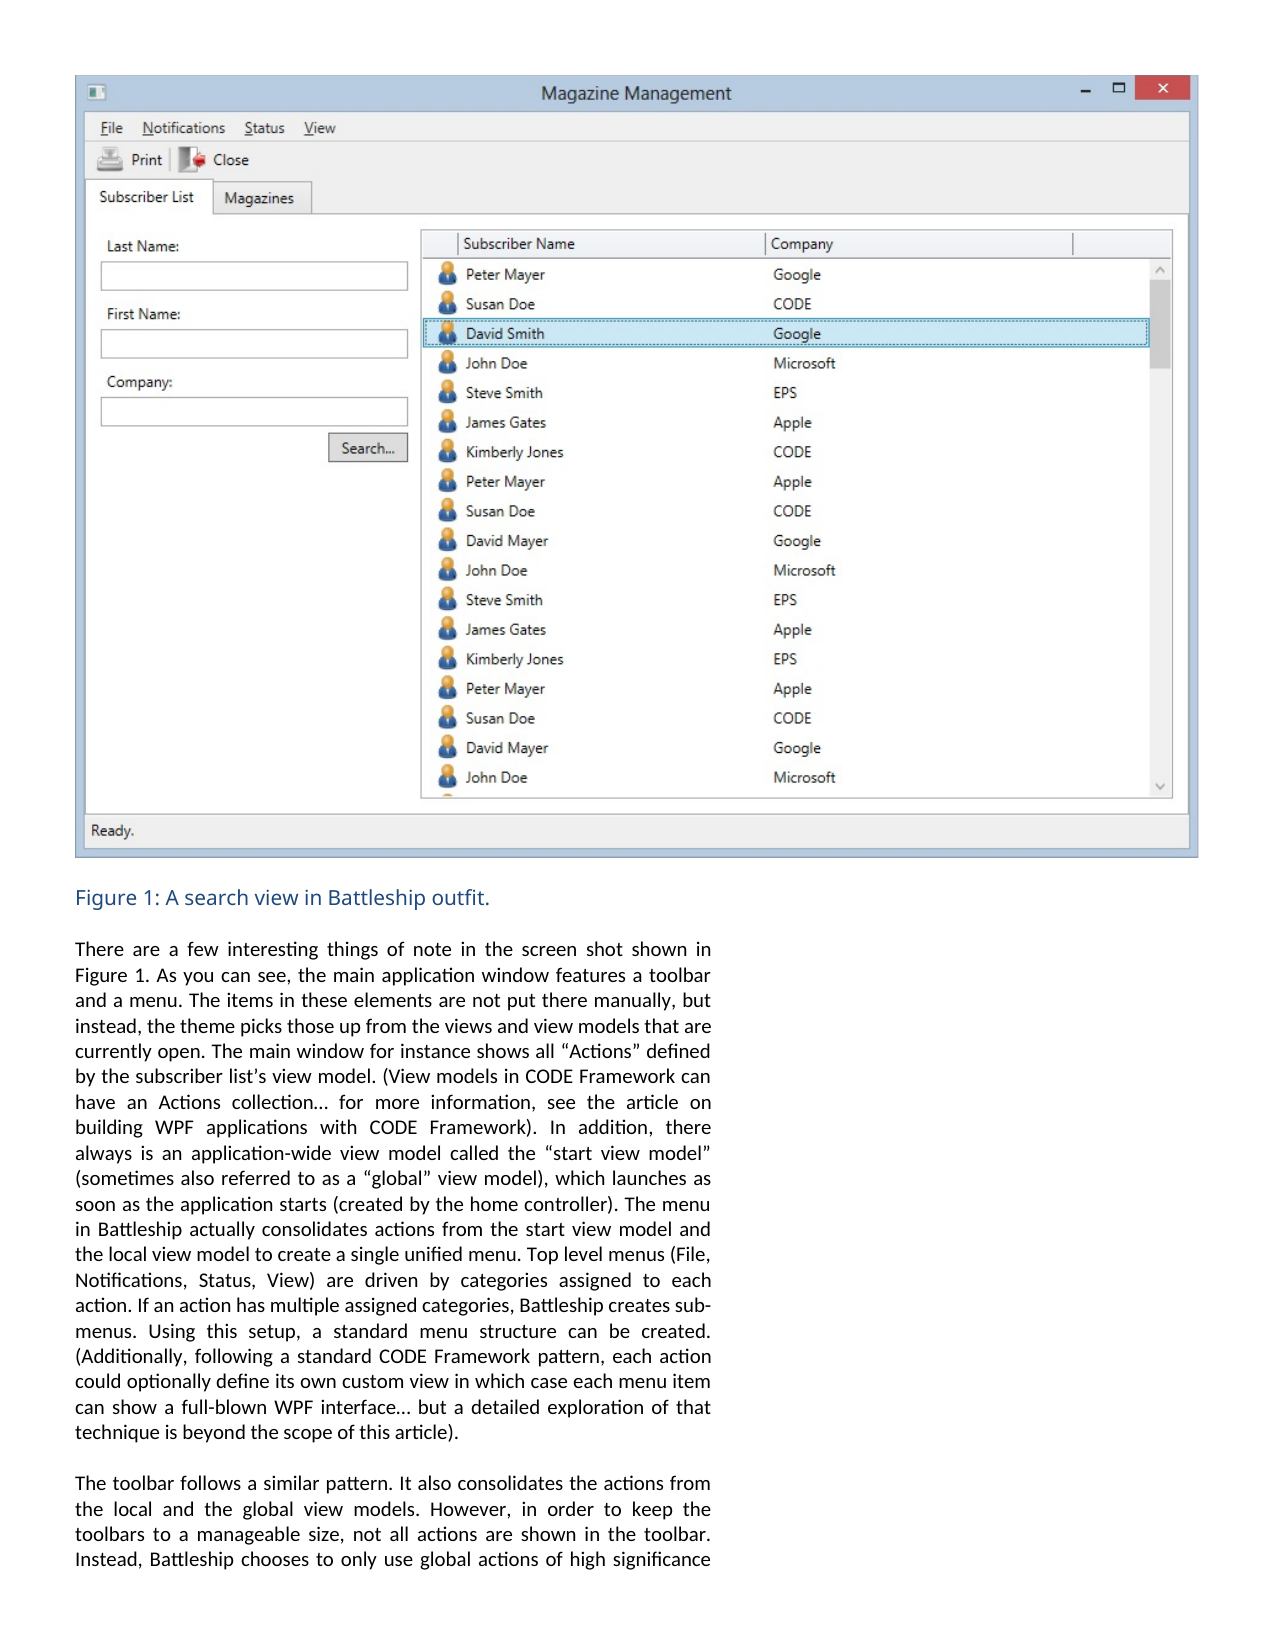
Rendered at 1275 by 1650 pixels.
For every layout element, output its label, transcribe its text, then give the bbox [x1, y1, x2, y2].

picture [75, 75, 1199, 858]
text Figure 1: A search view in Battleship outfit. [75, 883, 1200, 911]
text There are a few interesting things of note in the screen shot shown in Figure 1. As you can see, the main application window features a toolbar and a menu. The items in these elements are not put there manually, but instead, the theme picks those up from the views and view models that are currently open. The main window for instance shows all “Actions” defined by the subscriber list’s view model. (View models in CODE Framework can have an Actions collection… for more information, see the article on building WPF applications with CODE Framework). In addition, there always is an application-wide view model called the “start view model” (sometimes also referred to as a “global” view model), which launches as soon as the application starts (created by the home controller). The menu in Battleship actually consolidates actions from the start view model and the local view model to create a single unified menu. Top level menus (File, Notifications, Status, View) are driven by categories assigned to each action. If an action has multiple assigned categories, Battleship creates sub-menus. Using this setup, a standard menu structure can be created. (Additionally, following a standard CODE Framework pattern, each action could optionally define its own custom view in which case each menu item can show a full-blown WPF interface… but a detailed exploration of that technique is beyond the scope of this article). [75, 937, 712, 1445]
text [75, 1470, 712, 1572]
